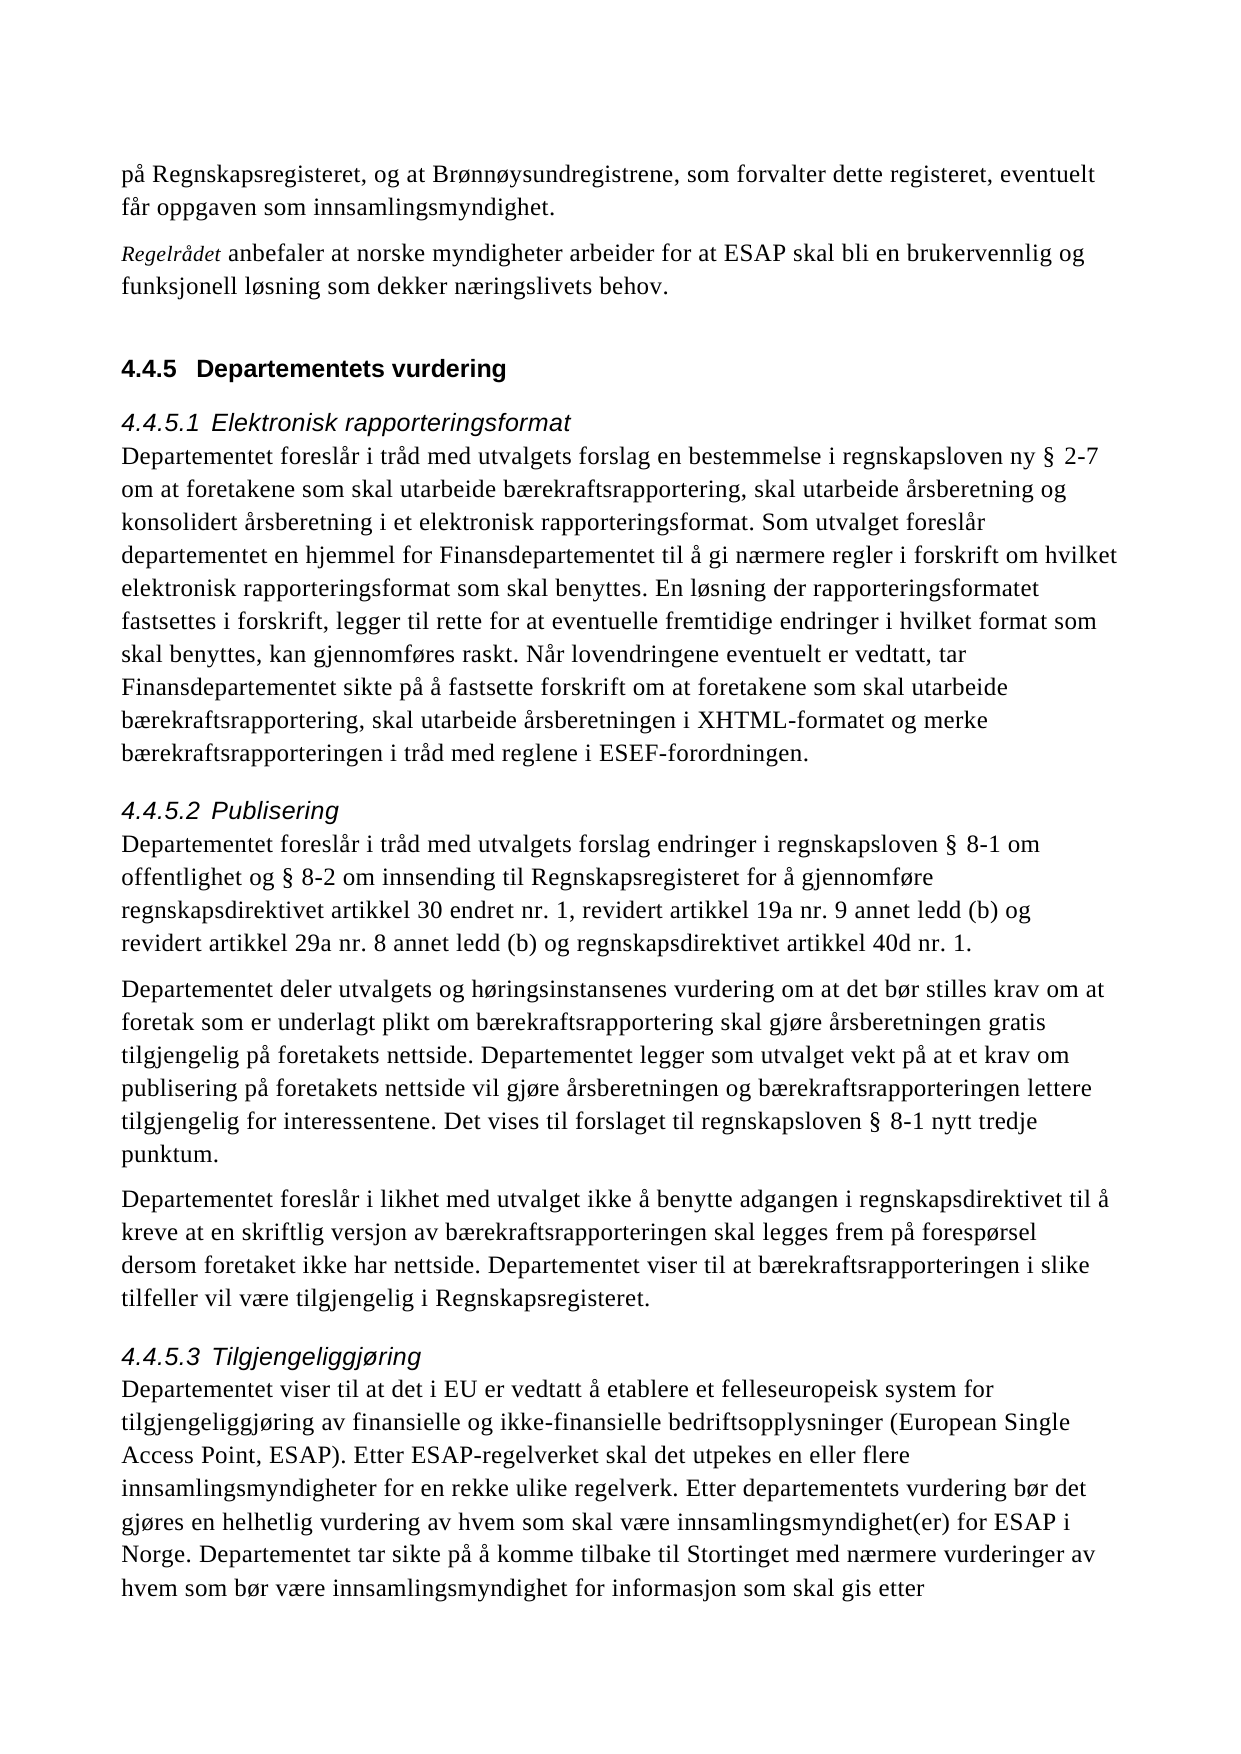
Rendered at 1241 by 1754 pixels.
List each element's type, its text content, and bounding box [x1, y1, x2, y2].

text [121, 159, 1119, 221]
text Departementet deler utvalgets og høringsinstansenes vurdering om at det bør stilles krav om at foretak som er underlagt plikt om bærekraftsrapportering skal gjøre årsberetningen gratis tilgjengelig på foretakets nettside. Departementet legger som utvalget vekt på at et krav om publisering på foretakets nettside vil gjøre årsberetningen og bærekraftsrapporteringen lettere tilgjengelig for interessentene. Det vises til forslaget til regnskapsloven § 8-1 nytt tredje punktum. [121, 974, 1119, 1168]
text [121, 1374, 1119, 1601]
text Regelrådet anbefaler at norske myndigheter arbeider for at ESAP skal bli en brukervennlig og funksjonell løsning som dekker næringslivets behov. [121, 238, 1119, 300]
text Departementet foreslår i tråd med utvalgets forslag endringer i regnskapsloven § 8-1 om offentlighet og § 8-2 om innsending til Regnskapsregisteret for å gjennomføre regnskapsdirektivet artikkel 30 endret nr. 1, revidert artikkel 19a nr. 9 annet ledd (b) og revidert artikkel 29a nr. 8 annet ledd (b) og regnskapsdirektivet artikkel 40d nr. 1. [121, 829, 1119, 957]
subtitle Elektronisk rapporteringsformat [121, 408, 1119, 437]
subtitle Publisering [121, 796, 1119, 825]
subtitle Tilgjengeliggjøring [121, 1341, 1119, 1370]
text Departementet foreslår i tråd med utvalgets forslag en bestemmelse i regnskapsloven ny § 2-7 om at foretakene som skal utarbeide bærekraftsrapportering, skal utarbeide årsberetning og konsolidert årsberetning i et elektronisk rapporteringsformat. Som utvalget foreslår departementet en hjemmel for Finansdepartementet til å gi nærmere regler i forskrift om hvilket elektronisk rapporteringsformat som skal benyttes. En løsning der rapporteringsformatet fastsettes i forskrift, legger til rette for at eventuelle fremtidige endringer i hvilket format som skal benyttes, kan gjennomføres raskt. Når lovendringene eventuelt er vedtatt, tar Finansdepartementet sikte på å fastsette forskrift om at foretakene som skal utarbeide bærekraftsrapportering, skal utarbeide årsberetningen i XHTML-formatet og merke bærekraftsrapporteringen i tråd med reglene i ESEF-forordningen. [121, 441, 1119, 767]
subtitle Departementets vurdering [121, 354, 1119, 383]
text Departementet foreslår i likhet med utvalget ikke å benytte adgangen i regnskapsdirektivet til å kreve at en skriftlig versjon av bærekraftsrapporteringen skal legges frem på forespørsel dersom foretaket ikke har nettside. Departementet viser til at bærekraftsrapporteringen i slike tilfeller vil være tilgjengelig i Regnskapsregisteret. [121, 1184, 1119, 1312]
